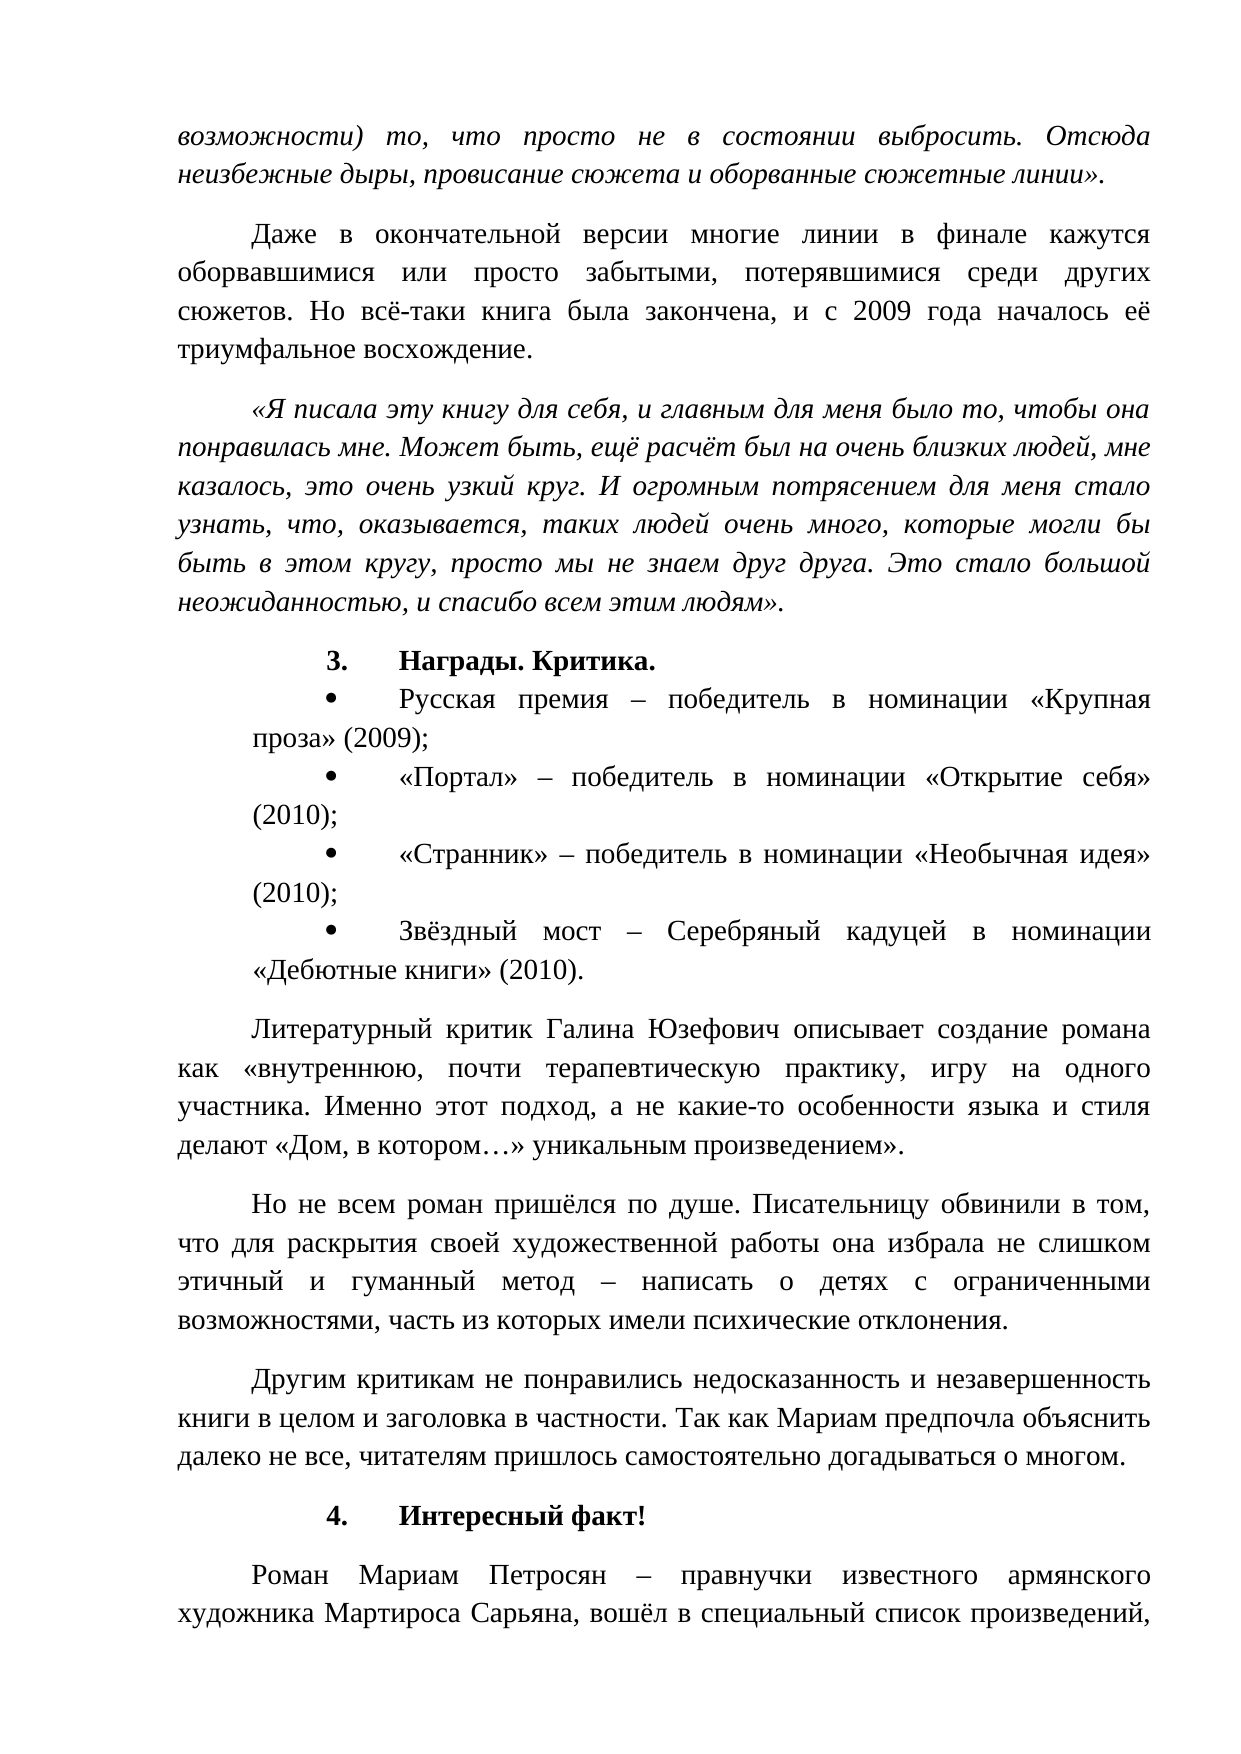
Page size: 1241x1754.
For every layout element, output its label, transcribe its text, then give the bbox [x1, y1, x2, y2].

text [177, 1557, 1152, 1629]
list Звёздный мост – Серебряный кадуцей в номинации «Дебютные книги» (2010). [252, 913, 1152, 985]
text Другим критикам не понравились недосказанность и незавершенность книги в целом и заголовка в частности. Так как Мариам предпочла объяснить далеко не все, читателям пришлось самостоятельно догадываться о многом. [177, 1361, 1152, 1472]
list Русская премия – победитель в номинации «Крупная проза» (2009); [252, 682, 1152, 754]
list «Странник» – победитель в номинации «Необычная идея» (2010); [252, 836, 1152, 908]
text Но не всем роман пришёлся по душе. Писательницу обвинили в том, что для раскрытия своей художественной работы она избрала не слишком этичный и гуманный метод – написать о детях с ограниченными возможностями, часть из которых имели психические отклонения. [177, 1186, 1152, 1335]
list Награды. Критика. [252, 643, 1152, 677]
list Интересный факт! [252, 1498, 1152, 1531]
text Литературный критик Галина Юзефович описывает создание романа как «внутреннюю, почти терапевтическую практику, игру на одного участника. Именно этот подход, а не какие-то особенности языка и стиля делают «Дом, в котором…» уникальным произведением». [177, 1011, 1152, 1160]
text «Я писала эту книгу для себя, и главным для меня было то, чтобы она понравилась мне. Может быть, ещё расчёт был на очень близких людей, мне казалось, это очень узкий круг. И огромным потрясением для меня стало узнать, что, оказывается, таких людей очень много, которые могли бы быть в этом кругу, просто мы не знаем друг друга. Это стало большой неожиданностью, и спасибо всем этим людям». [177, 391, 1152, 617]
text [177, 118, 1152, 190]
text Даже в окончательной версии многие линии в финале кажутся оборвавшимися или просто забытыми, потерявшимися среди других сюжетов. Но всё-таки книга была закончена, и с 2009 года началось её триумфальное восхождение. [177, 216, 1152, 365]
list «Портал» – победитель в номинации «Открытие себя» (2010); [252, 759, 1152, 831]
